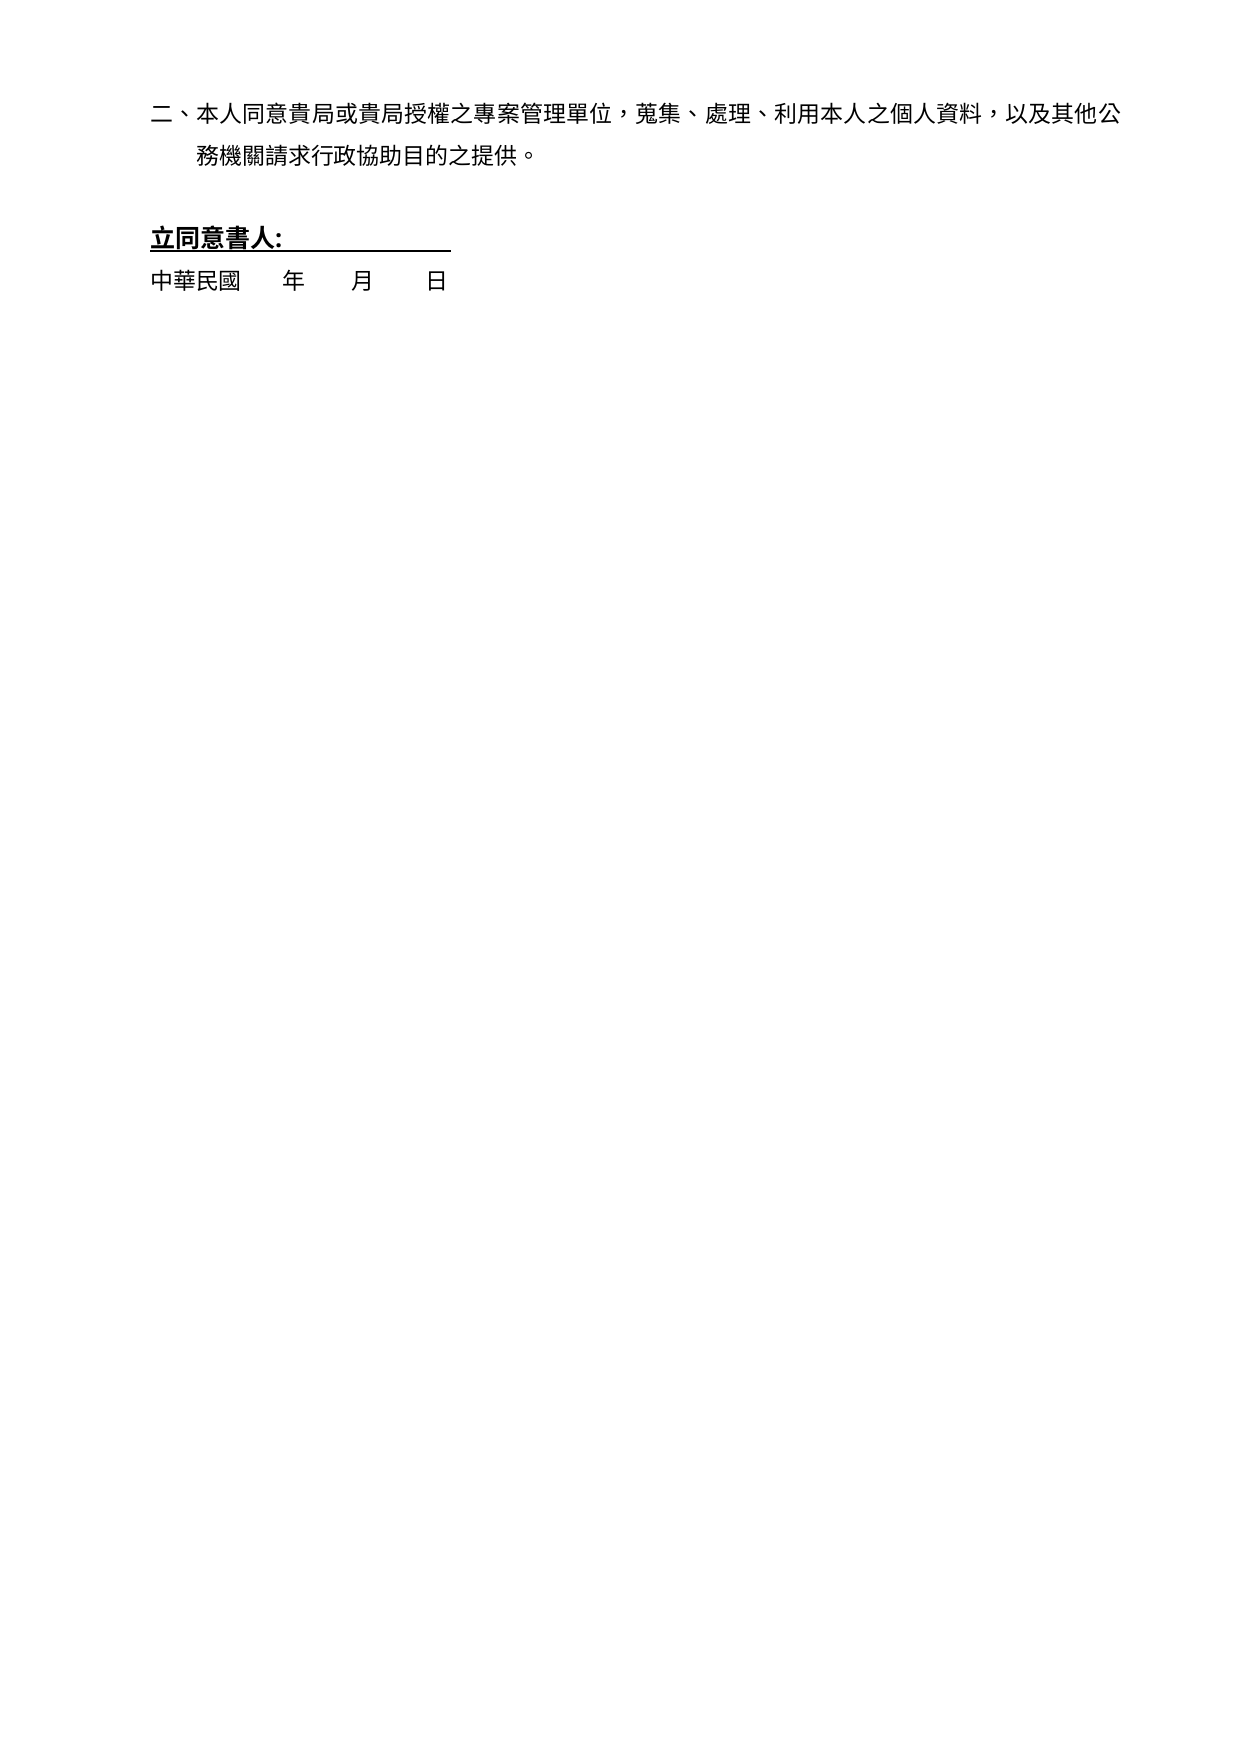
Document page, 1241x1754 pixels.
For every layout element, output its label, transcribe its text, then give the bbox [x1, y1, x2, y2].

text 中華民國 年 月 日 [150, 256, 1122, 298]
text 二、本人同意貴局或貴局授權之專案管理單位，蒐集、處理、利用本人之個人資料，以及其他公務機關請求行政協助目的之提供。 [150, 89, 1122, 173]
text 立同意書人: [150, 214, 1122, 256]
